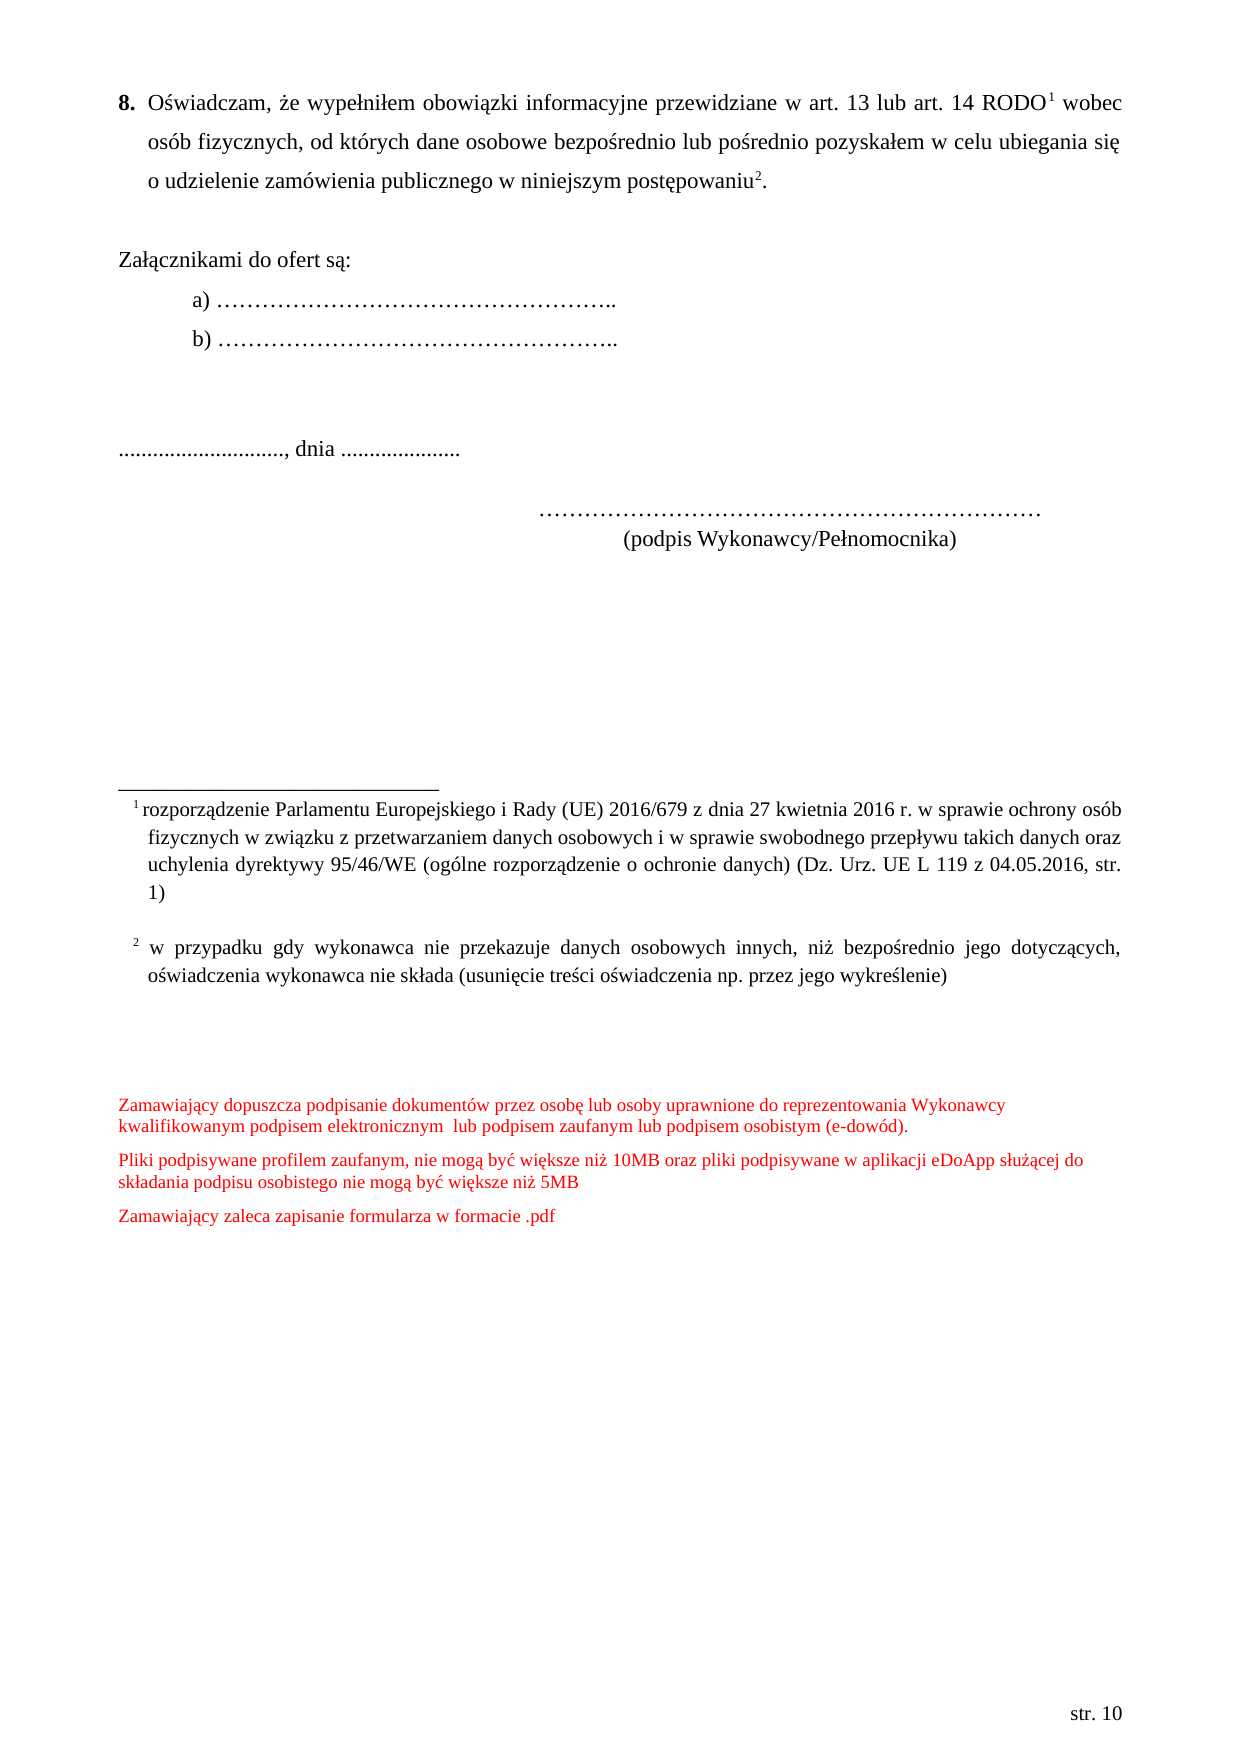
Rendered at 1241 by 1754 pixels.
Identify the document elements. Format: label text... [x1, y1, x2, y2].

text Zamawiający dopuszcza podpisanie dokumentów przez osobę lub osoby uprawnione do reprezentowania Wykonawcy kwalifikowanym podpisem elektronicznym lub podpisem zaufanym lub podpisem osobistym (e-dowód). [118, 1093, 1122, 1137]
text 2 w przypadku gdy wykonawca nie przekazuje danych osobowych innych, niż bezpośrednio jego dotyczących, oświadczenia wykonawca nie składa (usunięcie treści oświadczenia np. przez jego wykreślenie) [133, 935, 1122, 987]
text (podpis Wykonawcy/Pełnomocnika) [118, 525, 1122, 552]
text b) …………………………………………….. [192, 326, 1122, 352]
text ………………………………………………………… [118, 495, 1122, 521]
text Załącznikami do ofert są: [118, 247, 1122, 273]
text 1 rozporządzenie Parlamentu Europejskiego i Rady (UE) 2016/679 z dnia 27 kwietnia 2016 r. w sprawie ochrony osób fizycznych w związku z przetwarzaniem danych osobowych i w sprawie swobodnego przepływu takich danych oraz uchylenia dyrektywy 95/46/WE (ogólne rozporządzenie o ochronie danych) (Dz. Urz. UE L 119 z 04.05.2016, str. 1) [133, 797, 1122, 904]
text Pliki podpisywane profilem zaufanym, nie mogą być większe niż 10MB oraz pliki podpisywane w aplikacji eDoApp służącej do składania podpisu osobistego nie mogą być większe niż 5MB [118, 1149, 1122, 1192]
text Zamawiający zaleca zapisanie formularza w formacie .pdf [118, 1205, 1122, 1226]
text ............................., dnia ..................... [118, 435, 1122, 461]
list Oświadczam, że wypełniłem obowiązki informacyjne przewidziane w art. 13 lub art. 14 RODO1 wobec osób fizycznych, od których dane osobowe bezpośrednio lub pośrednio pozyskałem w celu ubiegania się o udzielenie zamówienia publicznego w niniejszym postępowaniu2. [118, 89, 1122, 194]
text a) …………………………………………….. [192, 286, 1122, 312]
text ____________________________ [118, 767, 1122, 793]
